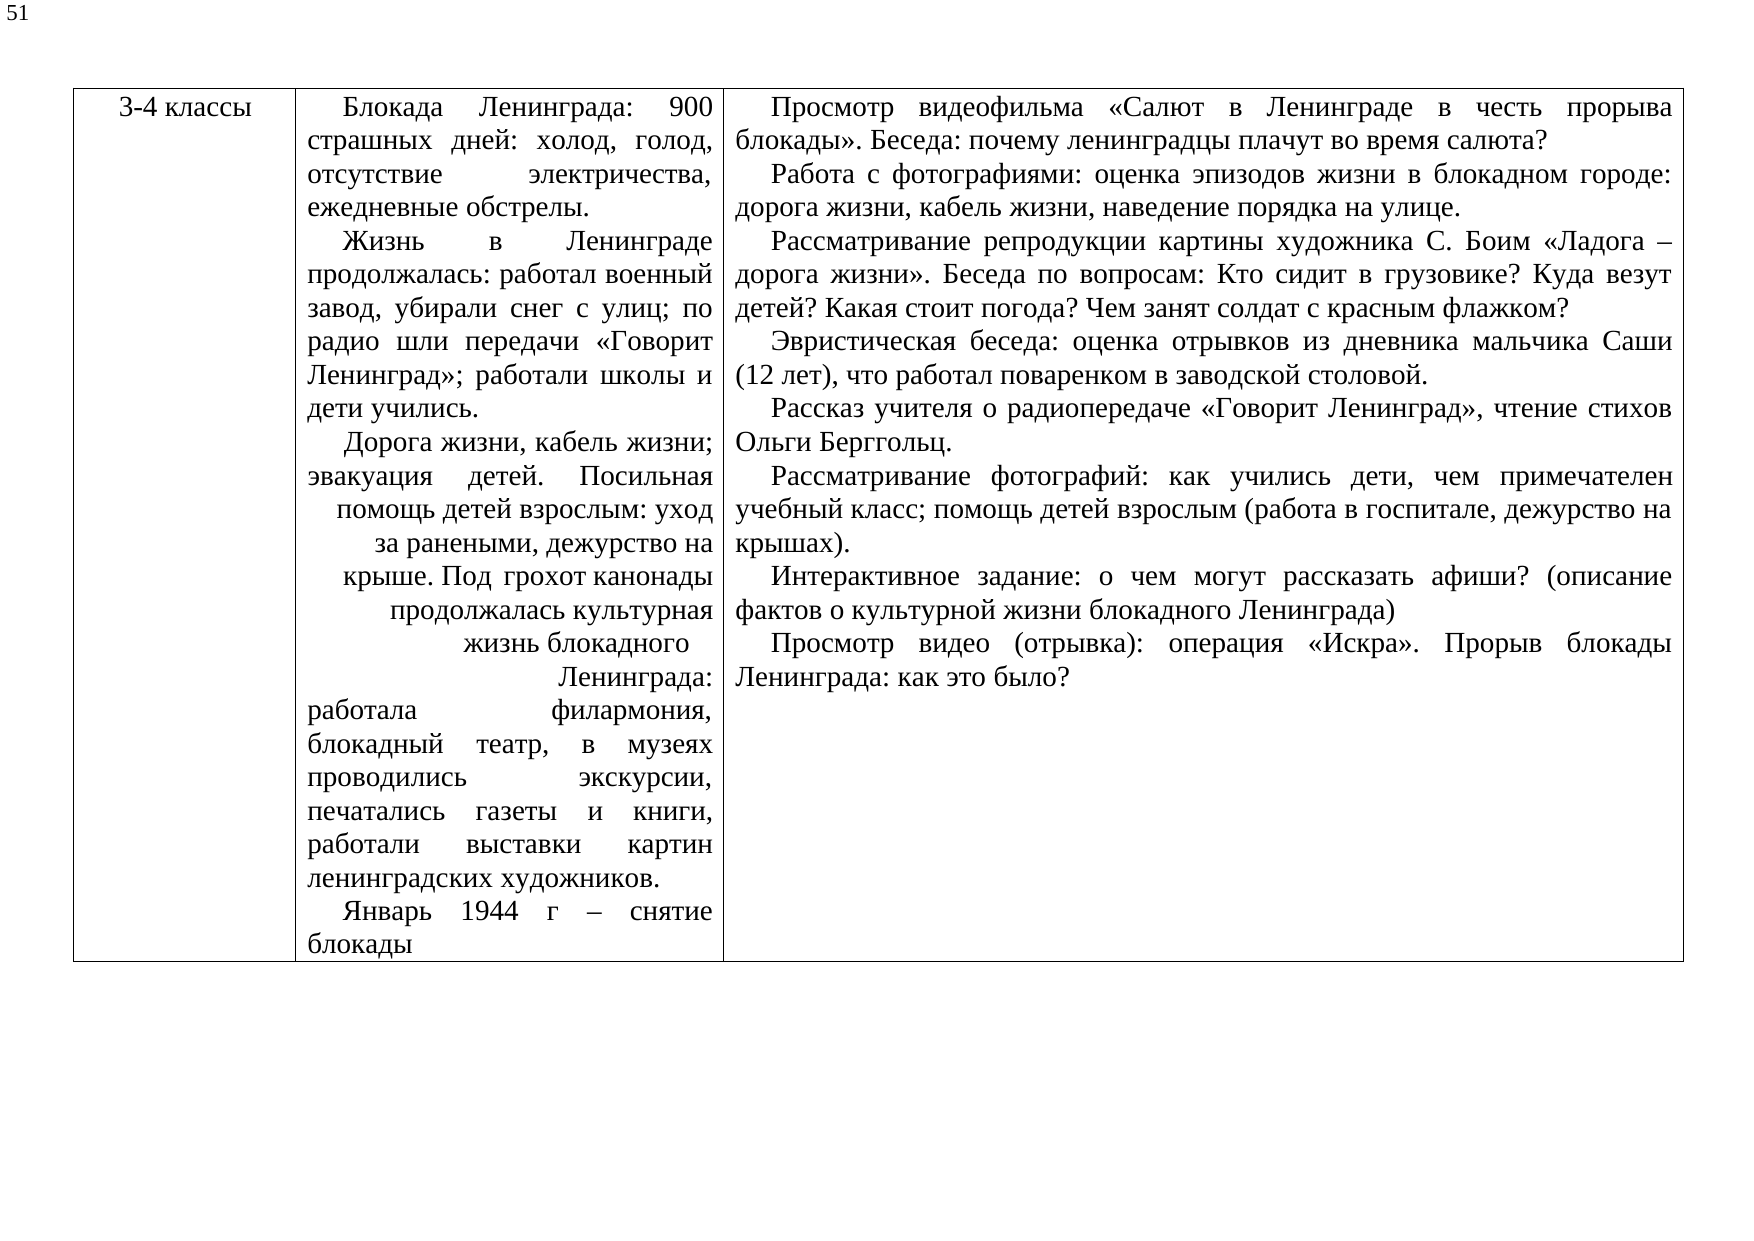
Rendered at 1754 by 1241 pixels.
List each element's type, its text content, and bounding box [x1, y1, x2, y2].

table_header 3-4 классы [74, 89, 295, 961]
table_header Блокада Ленинграда: 900 страшных дней: холод, голод, отсутствие электричества, ежедневные обстрелы. Жизнь в Ленинграде продолжалась: работал военный завод, убирали снег с улиц; по радио шли передачи «Говорит Ленинград»; работали школы и дети учились. Дорога жизни, кабель жизни; эвакуация детей. Посильная помощь детей взрослым: уход за ранеными, дежурство на крыше. Под грохот канонады продолжалась культурная жизнь блокадного Ленинграда: работала филармония, блокадный театр, в музеях проводились экскурсии, печатались газеты и книги, работали выставки картин ленинградских художников. Январь 1944 г – снятие блокады [296, 89, 723, 961]
table_header Просмотр видеофильма «Салют в Ленинграде в честь прорыва блокады». Беседа: почему ленинградцы плачут во время салюта? Работа с фотографиями: оценка эпизодов жизни в блокадном городе: дорога жизни, кабель жизни, наведение порядка на улице. Рассматривание репродукции картины художника С. Боим «Ладога – дорога жизни». Беседа по вопросам: Кто сидит в грузовике? Куда везут детей? Какая стоит погода? Чем занят солдат с красным флажком? Эвристическая беседа: оценка отрывков из дневника мальчика Саши (12 лет), что работал поваренком в заводской столовой. Рассказ учителя о радиопередаче «Говорит Ленинград», чтение стихов Ольги Берггольц. Рассматривание фотографий: как учились дети, чем примечателен учебный класс; помощь детей взрослым (работа в госпитале, дежурство на крышах). Интерактивное задание: о чем могут рассказать афиши? (описание фактов о культурной жизни блокадного Ленинграда) Просмотр видео (отрывка): операция «Искра». Прорыв блокады Ленинграда: как это было? [724, 89, 1683, 961]
